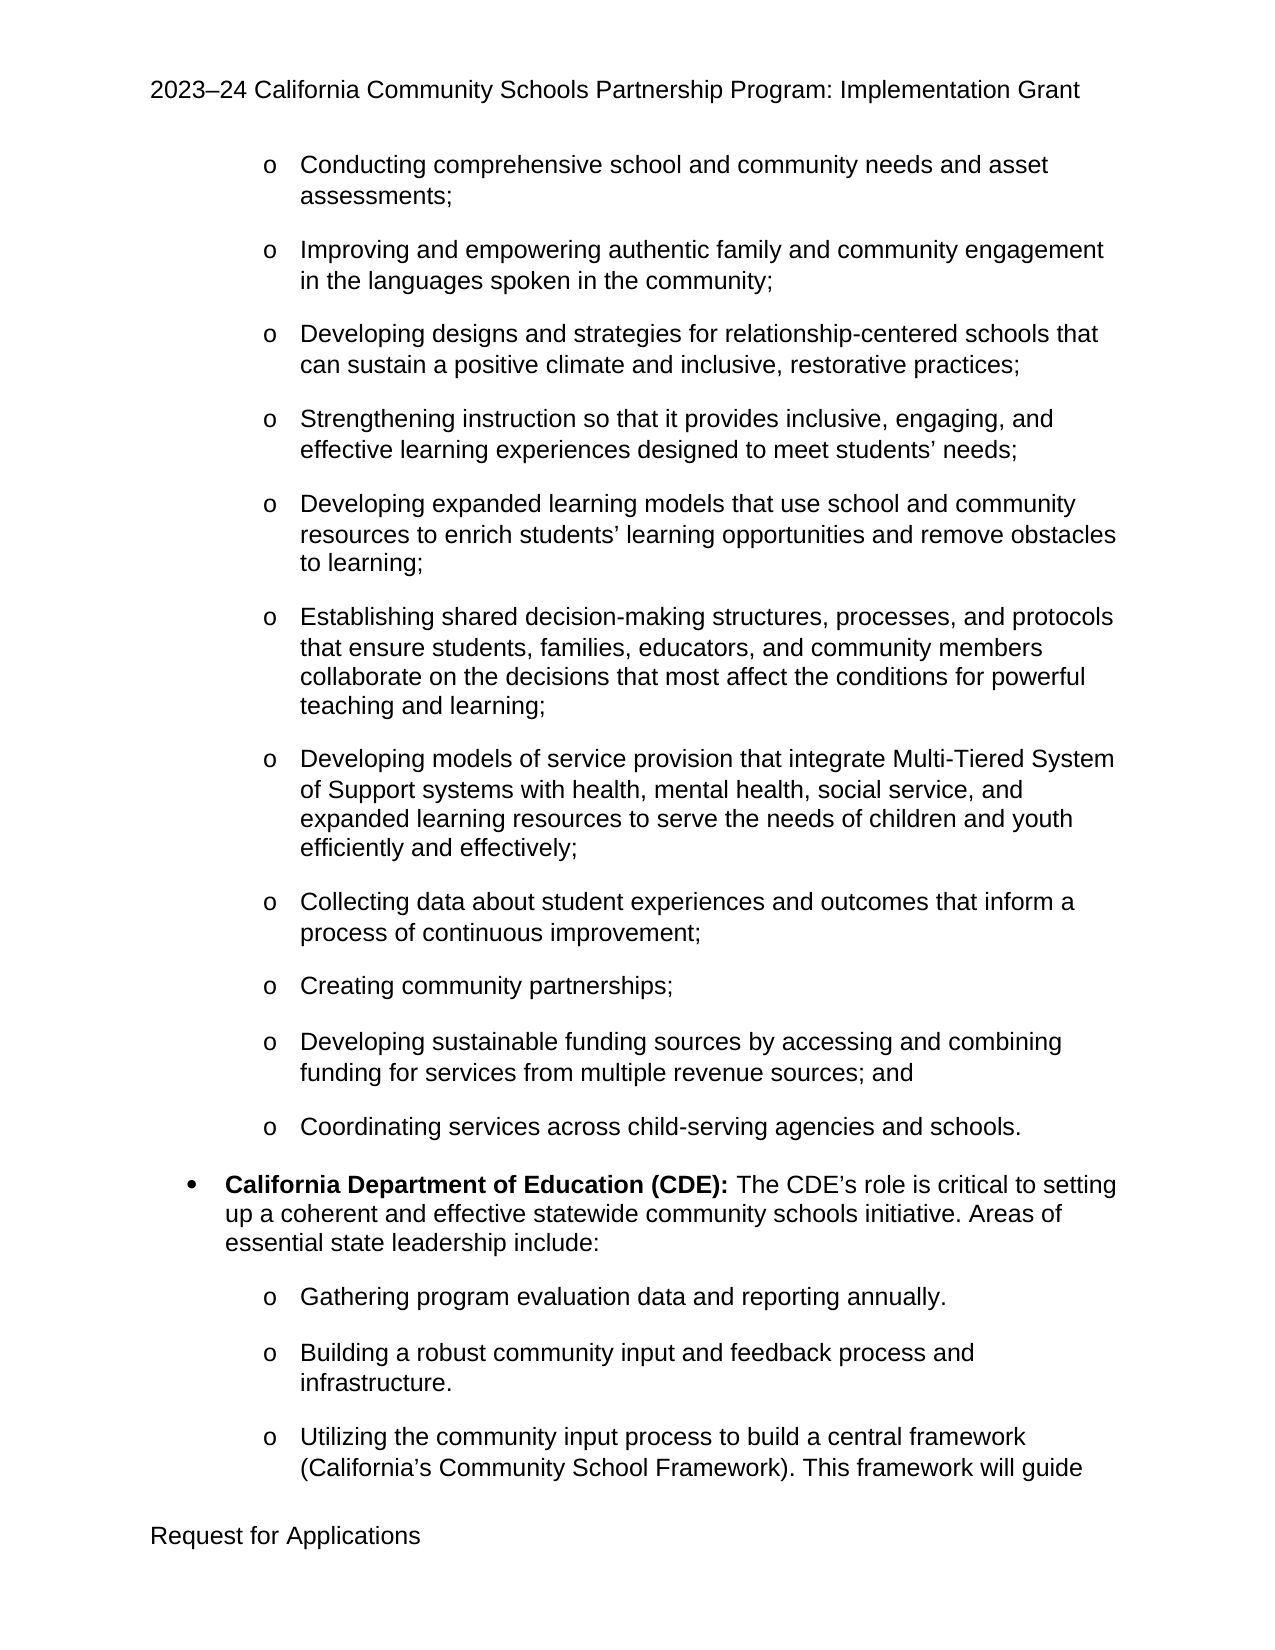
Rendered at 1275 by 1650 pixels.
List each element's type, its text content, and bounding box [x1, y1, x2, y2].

list Gathering program evaluation data and reporting annually. [262, 1282, 1125, 1312]
list Conducting comprehensive school and community needs and asset assessments; [262, 150, 1125, 210]
list Developing models of service provision that integrate Multi-Tiered System of Support systems with health, mental health, social service, and expanded learning resources to serve the needs of children and youth efficiently and effectively; [262, 744, 1125, 862]
list Collecting data about student experiences and outcomes that inform a process of continuous improvement; [262, 887, 1125, 946]
list Developing expanded learning models that use school and community resources to enrich students’ learning opportunities and remove obstacles to learning; [262, 489, 1125, 577]
list Building a robust community input and feedback process and infrastructure. [262, 1337, 1125, 1397]
list Developing sustainable funding sources by accessing and combining funding for services from multiple revenue sources; and [262, 1027, 1125, 1087]
list Improving and empowering authentic family and community engagement in the languages spoken in the community; [262, 235, 1125, 294]
list Establishing shared decision-making structures, processes, and protocols that ensure students, families, educators, and community members collaborate on the decisions that most affect the conditions for powerful teaching and learning; [262, 602, 1125, 719]
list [262, 1422, 1125, 1482]
list California Department of Education (CDE): The CDE’s role is critical to setting up a coherent and effective statewide community schools initiative. Areas of essential state leadership include: [187, 1170, 1125, 1257]
list Developing designs and strategies for relationship-centered schools that can sustain a positive climate and inclusive, restorative practices; [262, 319, 1125, 379]
list Coordinating services across child-serving agencies and schools. [262, 1112, 1125, 1143]
list Strengthening instruction so that it provides inclusive, engaging, and effective learning experiences designed to meet students’ needs; [262, 404, 1125, 464]
list Creating community partnerships; [262, 971, 1125, 1002]
